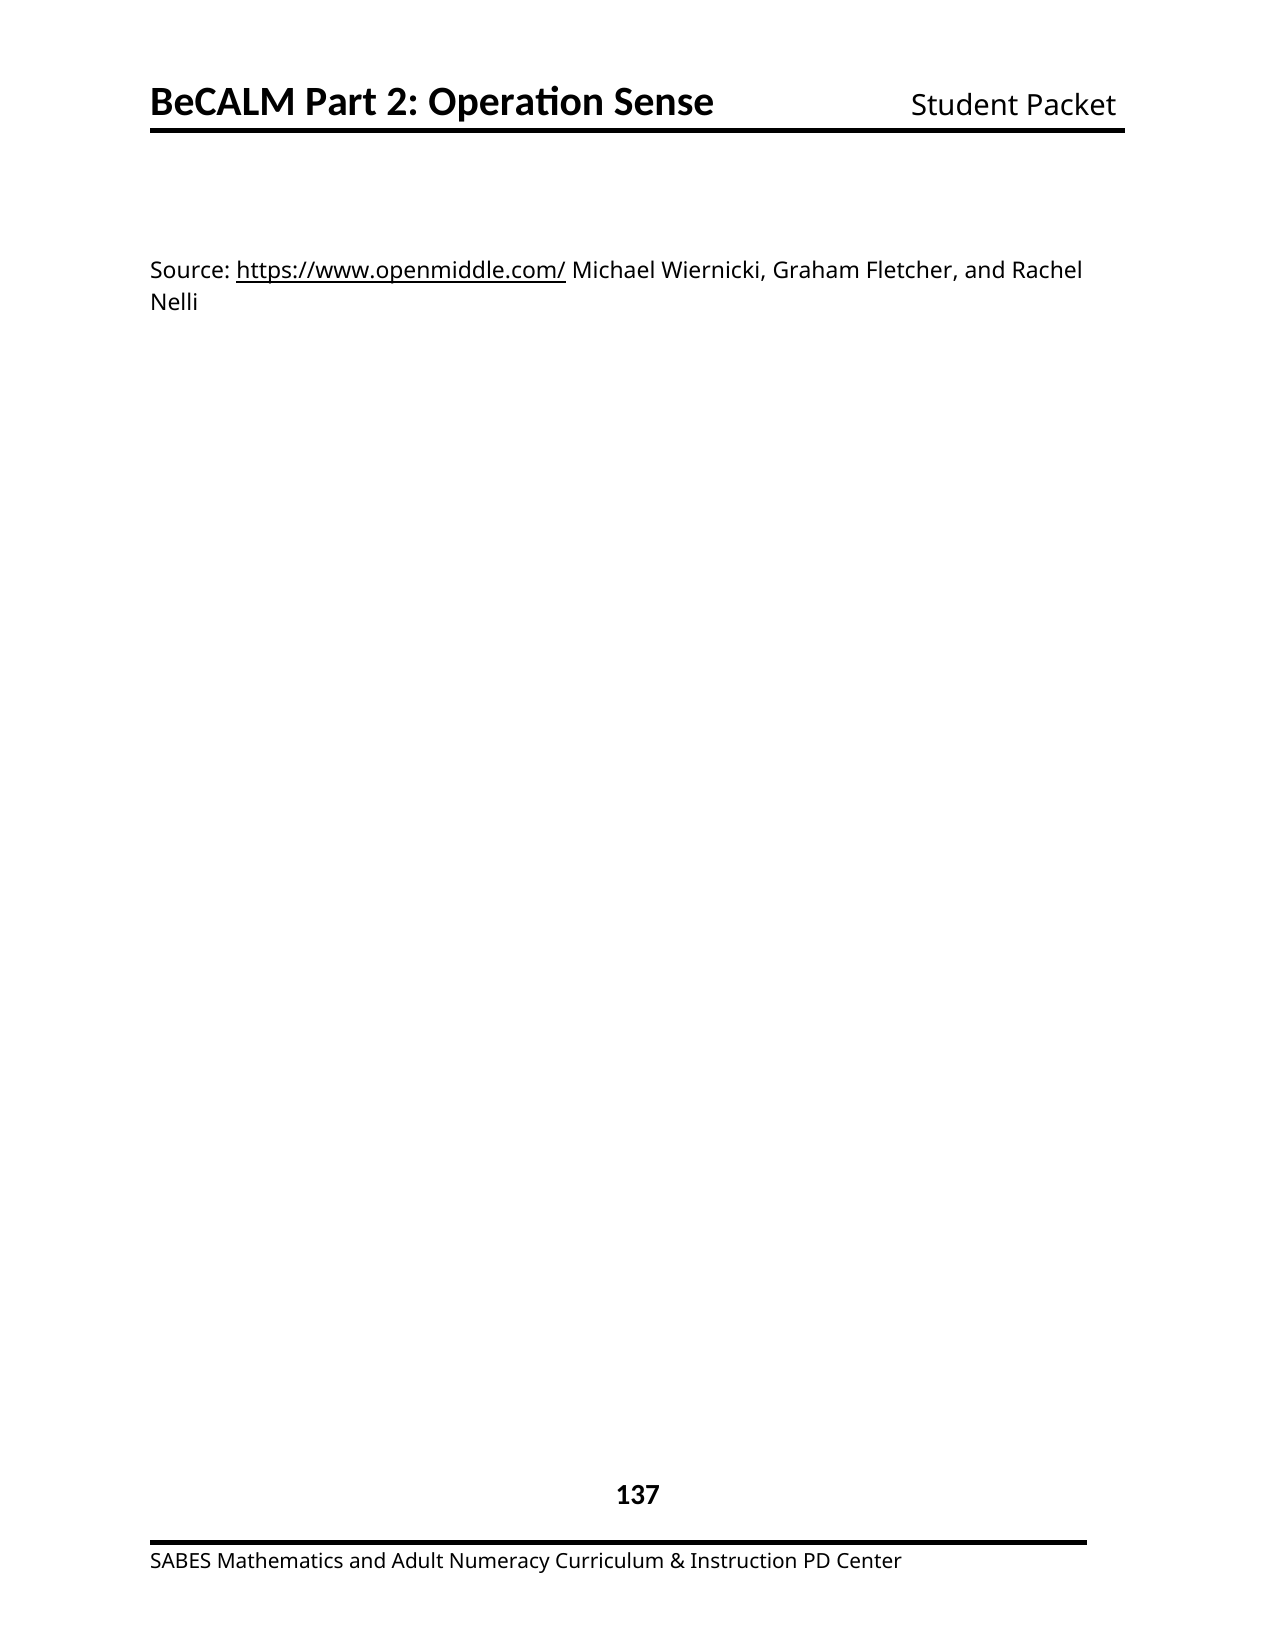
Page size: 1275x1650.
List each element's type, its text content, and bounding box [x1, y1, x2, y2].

text Source: https://www.openmiddle.com/ Michael Wiernicki, Graham Fletcher, and Rachel Nelli [150, 254, 1125, 317]
